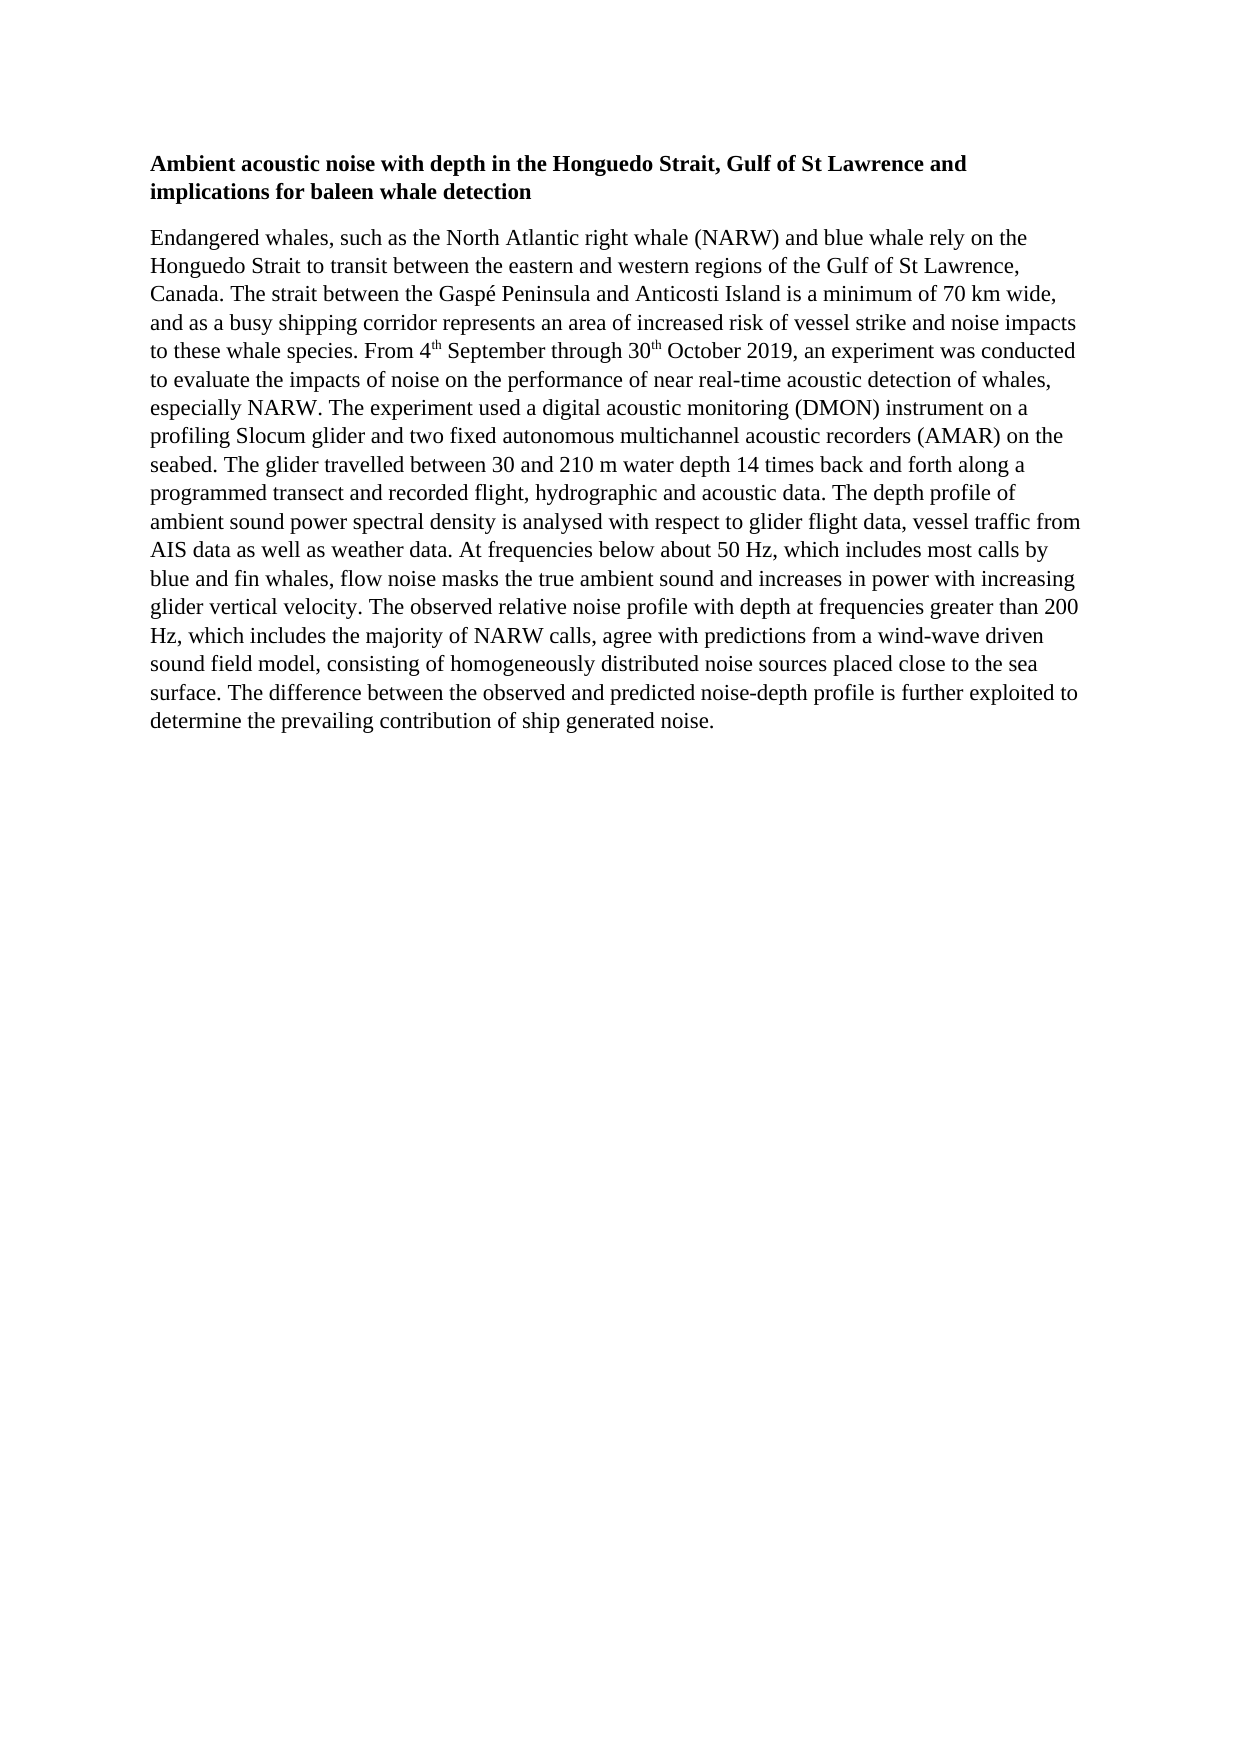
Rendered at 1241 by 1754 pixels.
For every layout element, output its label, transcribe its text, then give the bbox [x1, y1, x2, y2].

text Ambient acoustic noise with depth in the Honguedo Strait, Gulf of St Lawrence and implications for baleen whale detection [150, 150, 1090, 205]
text Endangered whales, such as the North Atlantic right whale (NARW) and blue whale rely on the Honguedo Strait to transit between the eastern and western regions of the Gulf of St Lawrence, Canada. The strait between the Gaspé Peninsula and Anticosti Island is a minimum of 70 km wide, and as a busy shipping corridor represents an area of increased risk of vessel strike and noise impacts to these whale species. From 4th September through 30th October 2019, an experiment was conducted to evaluate the impacts of noise on the performance of near real-time acoustic detection of whales, especially NARW. The experiment used a digital acoustic monitoring (DMON) instrument on a profiling Slocum glider and two fixed autonomous multichannel acoustic recorders (AMAR) on the seabed. The glider travelled between 30 and 210 m water depth 14 times back and forth along a programmed transect and recorded flight, hydrographic and acoustic data. The depth profile of ambient sound power spectral density is analysed with respect to glider flight data, vessel traffic from AIS data as well as weather data. At frequencies below about 50 Hz, which includes most calls by blue and fin whales, flow noise masks the true ambient sound and increases in power with increasing glider vertical velocity. The observed relative noise profile with depth at frequencies greater than 200 Hz, which includes the majority of NARW calls, agree with predictions from a wind-wave driven sound field model, consisting of homogeneously distributed noise sources placed close to the sea surface. The difference between the observed and predicted noise-depth profile is further exploited to determine the prevailing contribution of ship generated noise. [150, 223, 1090, 733]
